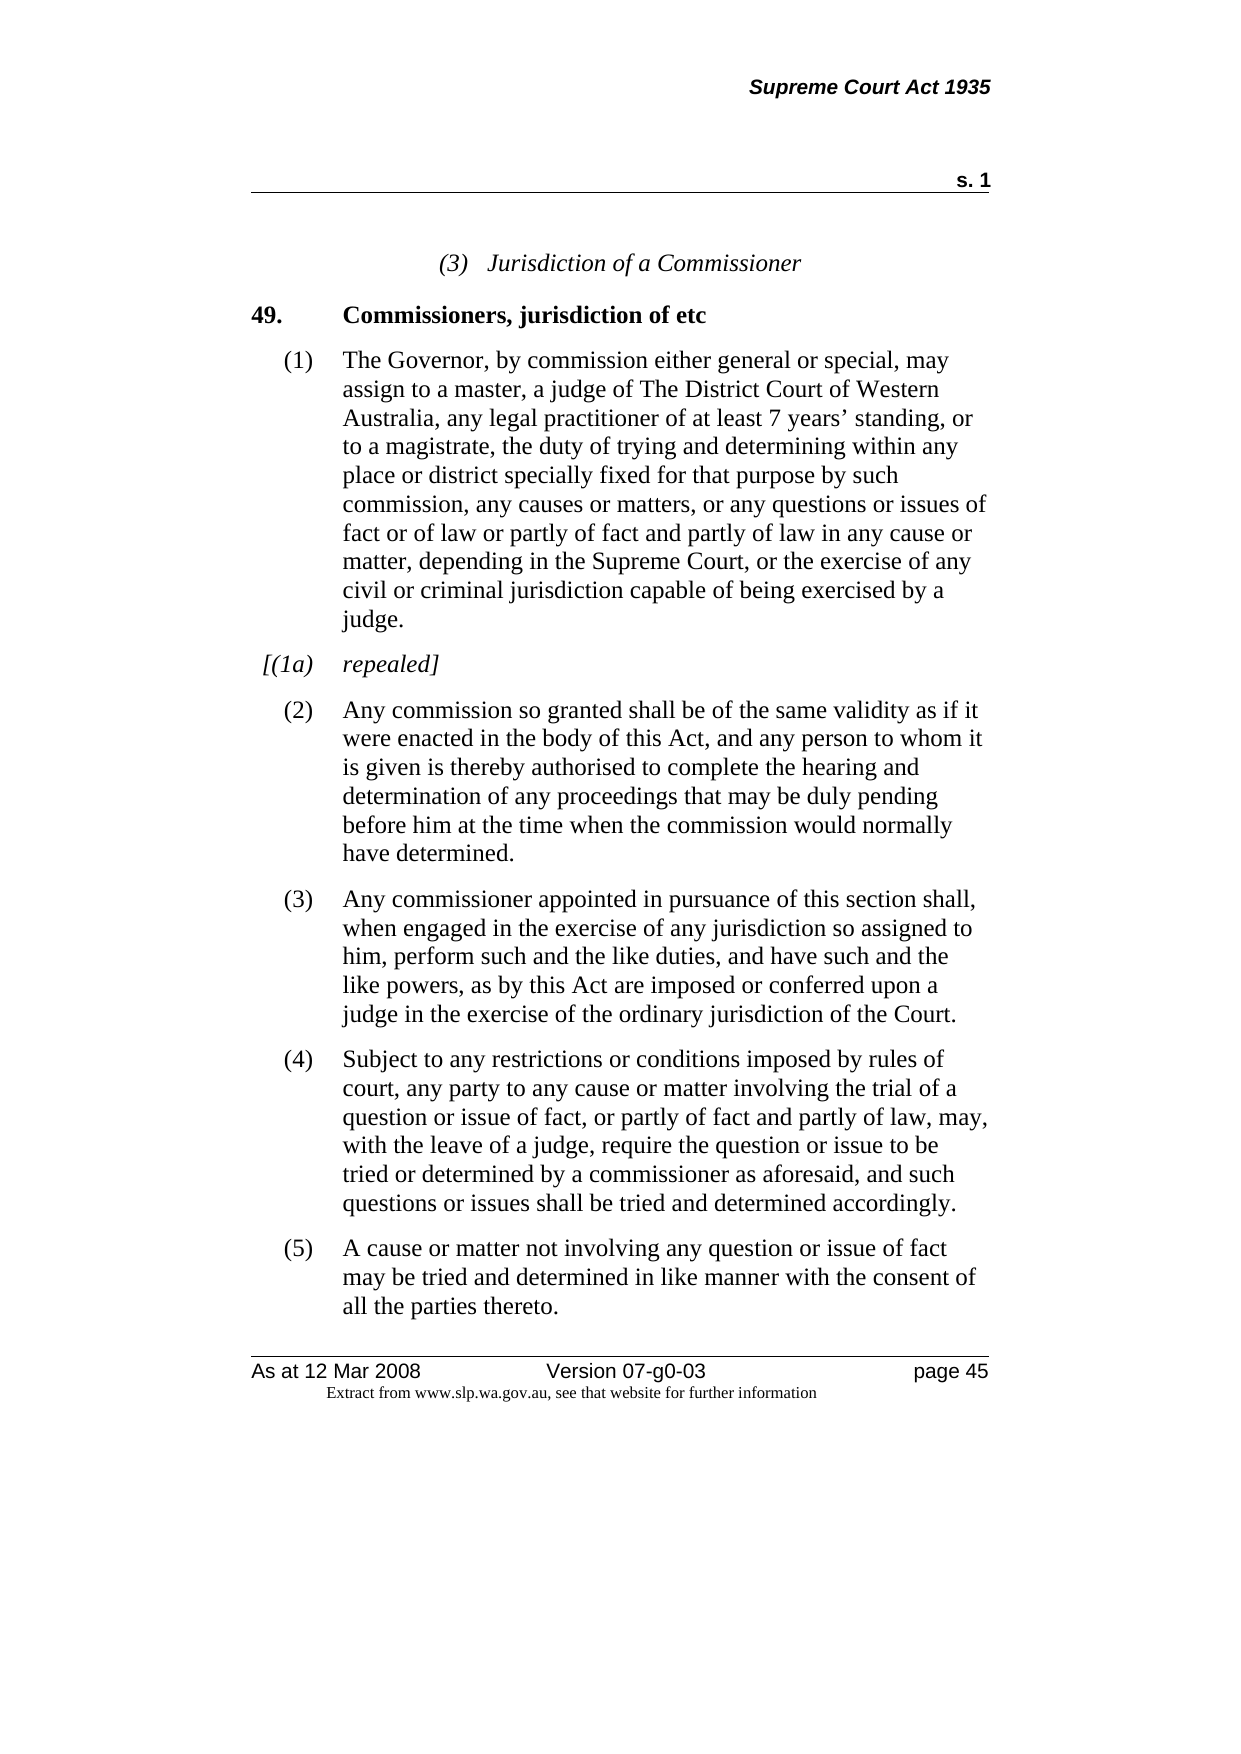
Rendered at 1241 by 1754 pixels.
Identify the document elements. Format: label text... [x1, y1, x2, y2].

text (1) The Governor, by commission either general or special, may assign to a master, a judge of The District Court of Western Australia, any legal practitioner of at least 7 years’ standing, or to a magistrate, the duty of trying and determining within any place or district specially fixed for that purpose by such commission, any causes or matters, or any questions or issues of fact or of law or partly of fact and partly of law in any cause or matter, depending in the Supreme Court, or the exercise of any civil or criminal jurisdiction capable of being exercised by a judge. [251, 345, 989, 633]
text (5) A cause or matter not involving any question or issue of fact may be tried and determined in like manner with the consent of all the parties thereto. [251, 1233, 989, 1320]
text (4) Subject to any restrictions or conditions imposed by rules of court, any party to any cause or matter involving the trial of a question or issue of fact, or partly of fact and partly of law, may, with the leave of a judge, require the question or issue to be tried or determined by a commissioner as aforesaid, and such questions or issues shall be tried and determined accordingly. [251, 1044, 989, 1217]
text (3) Any commissioner appointed in pursuance of this section shall, when engaged in the exercise of any jurisdiction so assigned to him, perform such and the like duties, and have such and the like powers, as by this Act are imposed or conferred upon a judge in the exercise of the ordinary jurisdiction of the Court. [251, 884, 989, 1028]
subtitle 49. Commissioners, jurisdiction of etc [251, 300, 989, 328]
text [(1a) repealed] [251, 649, 989, 678]
text (2) Any commission so granted shall be of the same validity as if it were enacted in the body of this Act, and any person to whom it is given is thereby authorised to complete the hearing and determination of any proceedings that may be duly pending before him at the time when the commission would normally have determined. [251, 695, 989, 867]
subtitle (3) Jurisdiction of a Commissioner [251, 248, 989, 277]
